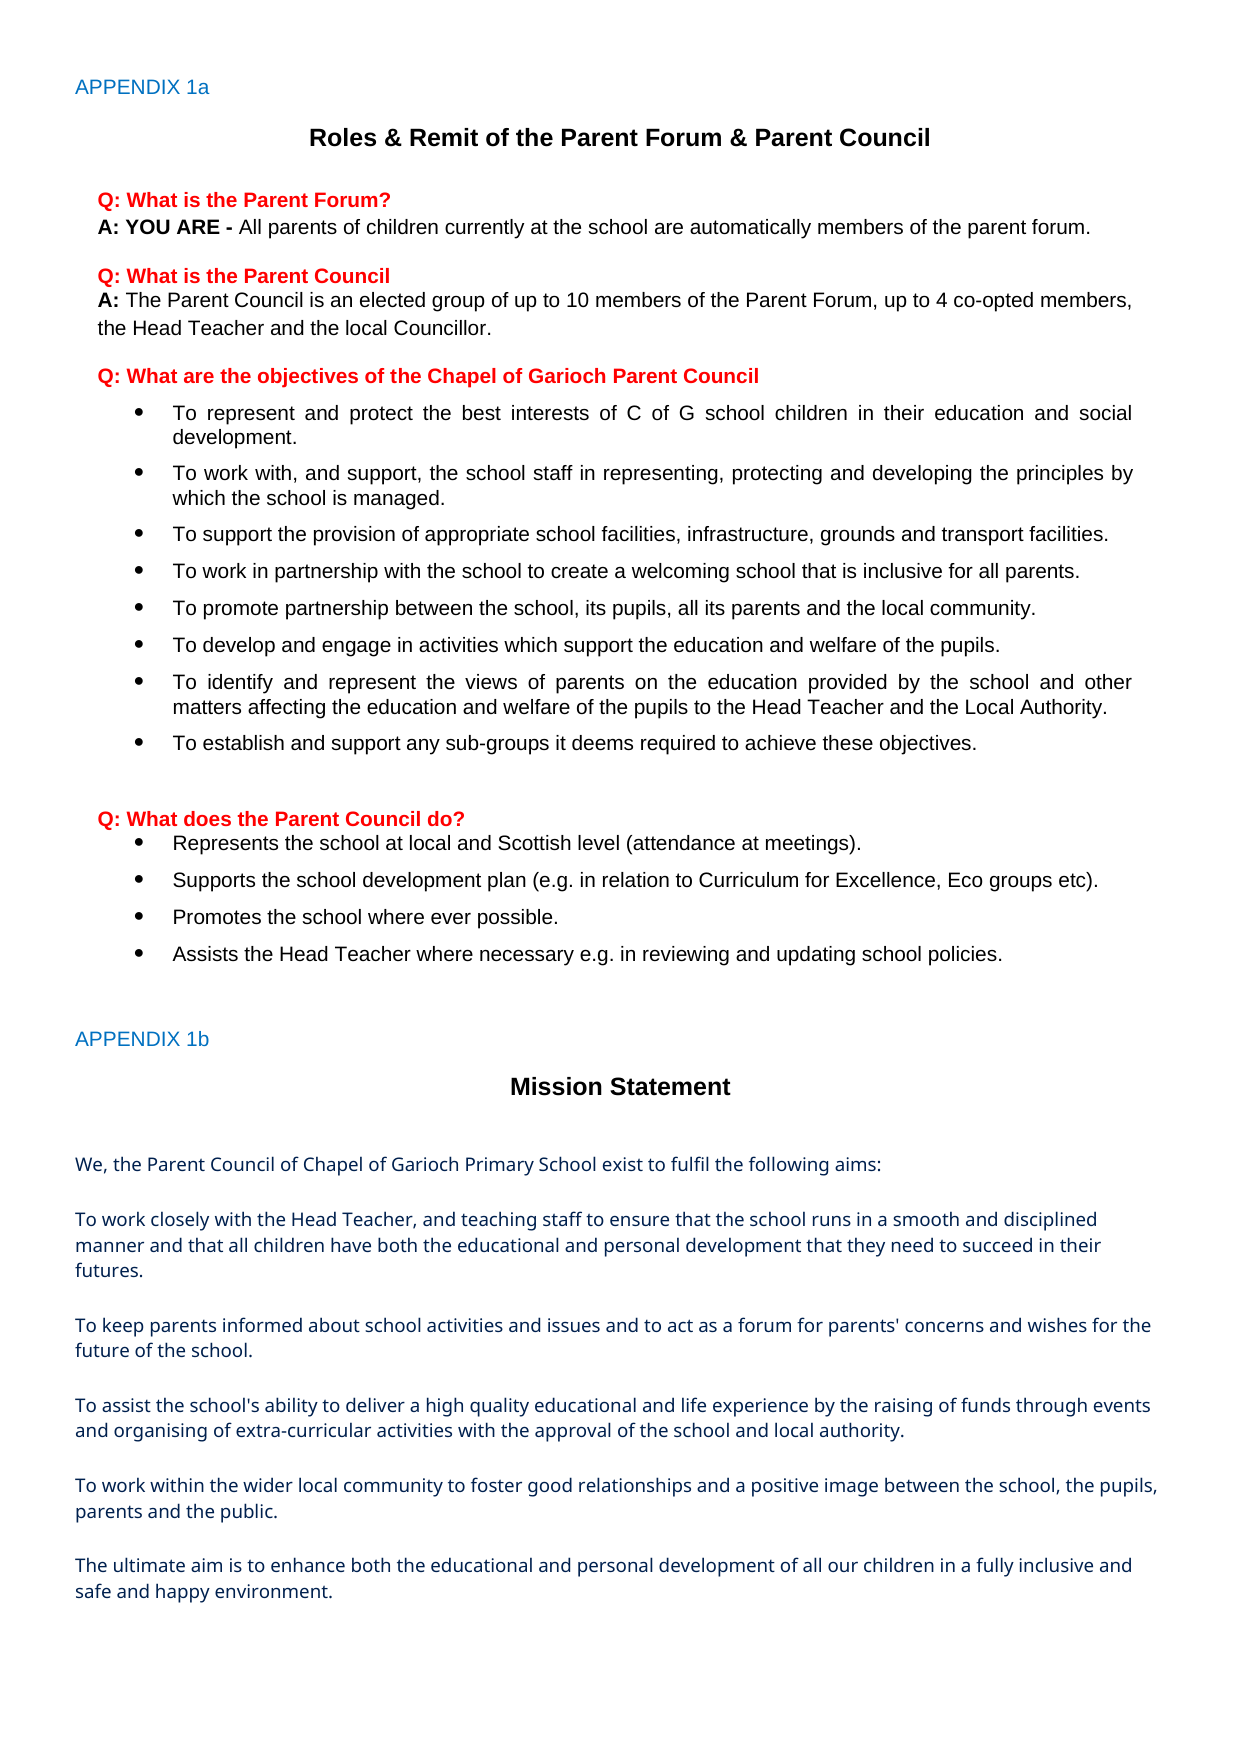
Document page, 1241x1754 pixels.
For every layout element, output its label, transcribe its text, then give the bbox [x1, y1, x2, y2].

text Mission Statement [75, 1072, 1165, 1101]
text To work closely with the Head Teacher, and teaching staff to ensure that the school runs in a smooth and disciplined manner and that all children have both the educational and personal development that they need to succeed in their futures. [75, 1206, 1165, 1283]
table_header Q: What is the Parent Forum? A: YOU ARE - All parents of children currently at the school are automatically members of the parent forum. Q: What is the Parent Council A: The Parent Council is an elected group of up to 10 members of the Parent Forum, up to 4 co-opted members, the Head Teacher and the local Councillor. Q: What are the objectives of the Chapel of Garioch Parent Council To represent and protect the best interests of C of G school children in their education and social development. To work with, and support, the school staff in representing, protecting and developing the principles by which the school is managed. To support the provision of appropriate school facilities, infrastructure, grounds and transport facilities. To work in partnership with the school to create a welcoming school that is inclusive for all parents. To promote partnership between the school, its pupils, all its parents and the local community. To develop and engage in activities which support the education and welfare of the pupils. To identify and represent the views of parents on the education provided by the school and other matters affecting the education and welfare of the pupils to the Head Teacher and the Local Authority. To establish and support any sub-groups it deems required to achieve these objectives. Q: What does the Parent Council do? Represents the school at local and Scottish level (attendance at meetings). Supports the school development plan (e.g. in relation to Curriculum for Excellence, Eco groups etc). Promotes the school where ever possible. Assists the Head Teacher where necessary e.g. in reviewing and updating school policies. [86, 188, 1135, 979]
text APPENDIX 1b [75, 1027, 1165, 1051]
text To keep parents informed about school activities and issues and to act as a forum for parents' concerns and wishes for the future of the school. [75, 1312, 1165, 1363]
text We, the Parent Council of Chapel of Garioch Primary School exist to fulfil the following aims: [75, 1152, 1165, 1177]
text To assist the school's ability to deliver a high quality educational and life experience by the raising of funds through events and organising of extra-curricular activities with the approval of the school and local authority. [75, 1392, 1165, 1443]
text APPENDIX 1a [75, 75, 1165, 99]
text The ultimate aim is to enhance both the educational and personal development of all our children in a fully inclusive and safe and happy environment. [75, 1553, 1165, 1604]
text Roles & Remit of the Parent Forum & Parent Council [75, 123, 1165, 152]
text To work within the wider local community to foster good relationships and a positive image between the school, the pupils, parents and the public. [75, 1472, 1165, 1523]
